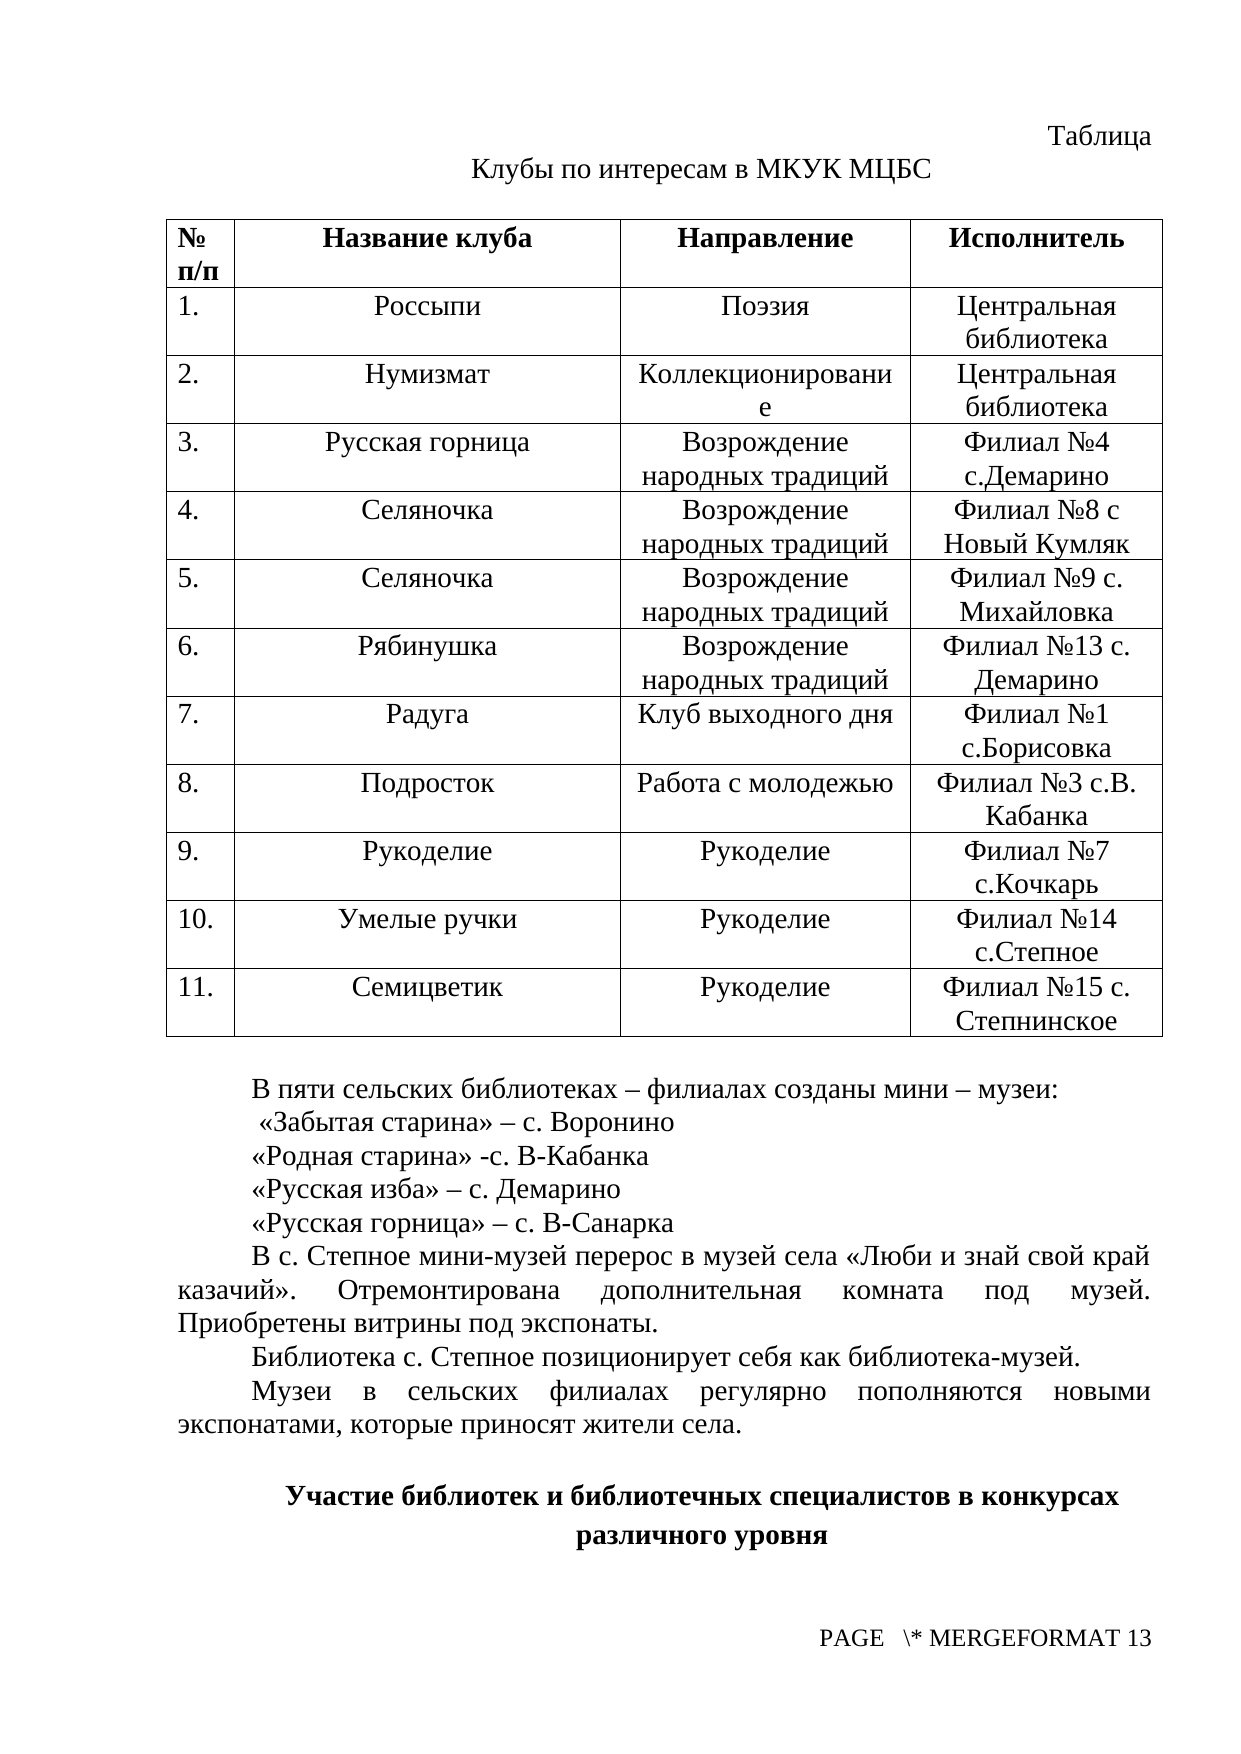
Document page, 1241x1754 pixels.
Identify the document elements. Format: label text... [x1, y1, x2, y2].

table_cell Русская горница [235, 424, 620, 491]
text «Русская горница» – с. В-Санарка [177, 1205, 1152, 1238]
table_cell 6. [167, 629, 234, 696]
table_cell 3. [167, 424, 234, 491]
table_cell Умелые ручки [235, 901, 620, 968]
table_cell 1. [167, 288, 234, 355]
table_cell Филиал №7 с.Кочкарь [911, 833, 1162, 900]
table_cell Филиал №4 с.Демарино [911, 424, 1162, 491]
table_cell Центральная библиотека [911, 356, 1162, 423]
table_cell 7. [167, 697, 234, 764]
text «Русская изба» – с. Демарино [177, 1171, 1152, 1205]
table_cell Селяночка [235, 560, 620, 627]
table_cell Нумизмат [235, 356, 620, 423]
table_cell Селяночка [235, 492, 620, 559]
table_cell 11. [167, 969, 234, 1036]
table_cell Рукоделие [621, 833, 910, 900]
table_header № п/п [167, 220, 234, 287]
text «Забытая старина» – с. Воронино [177, 1104, 1152, 1138]
text «Родная старина» -с. В-Кабанка [177, 1138, 1152, 1171]
table_cell Филиал №15 с. Степнинское [911, 969, 1162, 1036]
table_cell Возрождение народных традиций [621, 492, 910, 559]
text Клубы по интересам в МКУК МЦБС [177, 152, 1152, 185]
table_cell 10. [167, 901, 234, 968]
table_header Название клуба [235, 220, 620, 287]
list Участие библиотек и библиотечных специалистов в конкурсах различного уровня [252, 1478, 1152, 1550]
table_cell Рябинушка [235, 629, 620, 696]
table_cell Клуб выходного дня [621, 697, 910, 764]
table_cell Рукоделие [621, 969, 910, 1036]
table_cell Возрождение народных традиций [621, 424, 910, 491]
table_cell Семицветик [235, 969, 620, 1036]
table_cell Филиал №1 с.Борисовка [911, 697, 1162, 764]
table_cell Коллекционирование [621, 356, 910, 423]
text Библиотека с. Степное позиционирует себя как библиотека-музей. [177, 1339, 1152, 1373]
table_cell Россыпи [235, 288, 620, 355]
text В с. Степное мини-музей перерос в музей села «Люби и знай свой край казачий». Отремонтирована дополнительная комната под музей. Приобретены витрины под экспонаты. [177, 1238, 1152, 1339]
table_header Направление [621, 220, 910, 287]
table_cell Возрождение народных традиций [621, 629, 910, 696]
table_cell Возрождение народных традиций [621, 560, 910, 627]
table_cell Подросток [235, 765, 620, 832]
table_cell Филиал №3 с.В. Кабанка [911, 765, 1162, 832]
table_cell Филиал №13 с. Демарино [911, 629, 1162, 696]
table_cell 2. [167, 356, 234, 423]
text Музеи в сельских филиалах регулярно пополняются новыми экспонатами, которые приносят жители села. [177, 1373, 1152, 1440]
table_cell Филиал №14 с.Степное [911, 901, 1162, 968]
table_cell 4. [167, 492, 234, 559]
table_cell Центральная библиотека [911, 288, 1162, 355]
text В пяти сельских библиотеках – филиалах созданы мини – музеи: [177, 1071, 1152, 1104]
table_header Исполнитель [911, 220, 1162, 287]
table_cell Работа с молодежью [621, 765, 910, 832]
table_cell Рукоделие [235, 833, 620, 900]
text Таблица [177, 118, 1152, 152]
table_cell 9. [167, 833, 234, 900]
table_cell 8. [167, 765, 234, 832]
table_cell Рукоделие [621, 901, 910, 968]
table_cell Филиал №9 с. Михайловка [911, 560, 1162, 627]
table_cell 5. [167, 560, 234, 627]
table_cell Поэзия [621, 288, 910, 355]
table_cell Радуга [235, 697, 620, 764]
table_cell Филиал №8 с Новый Кумляк [911, 492, 1162, 559]
